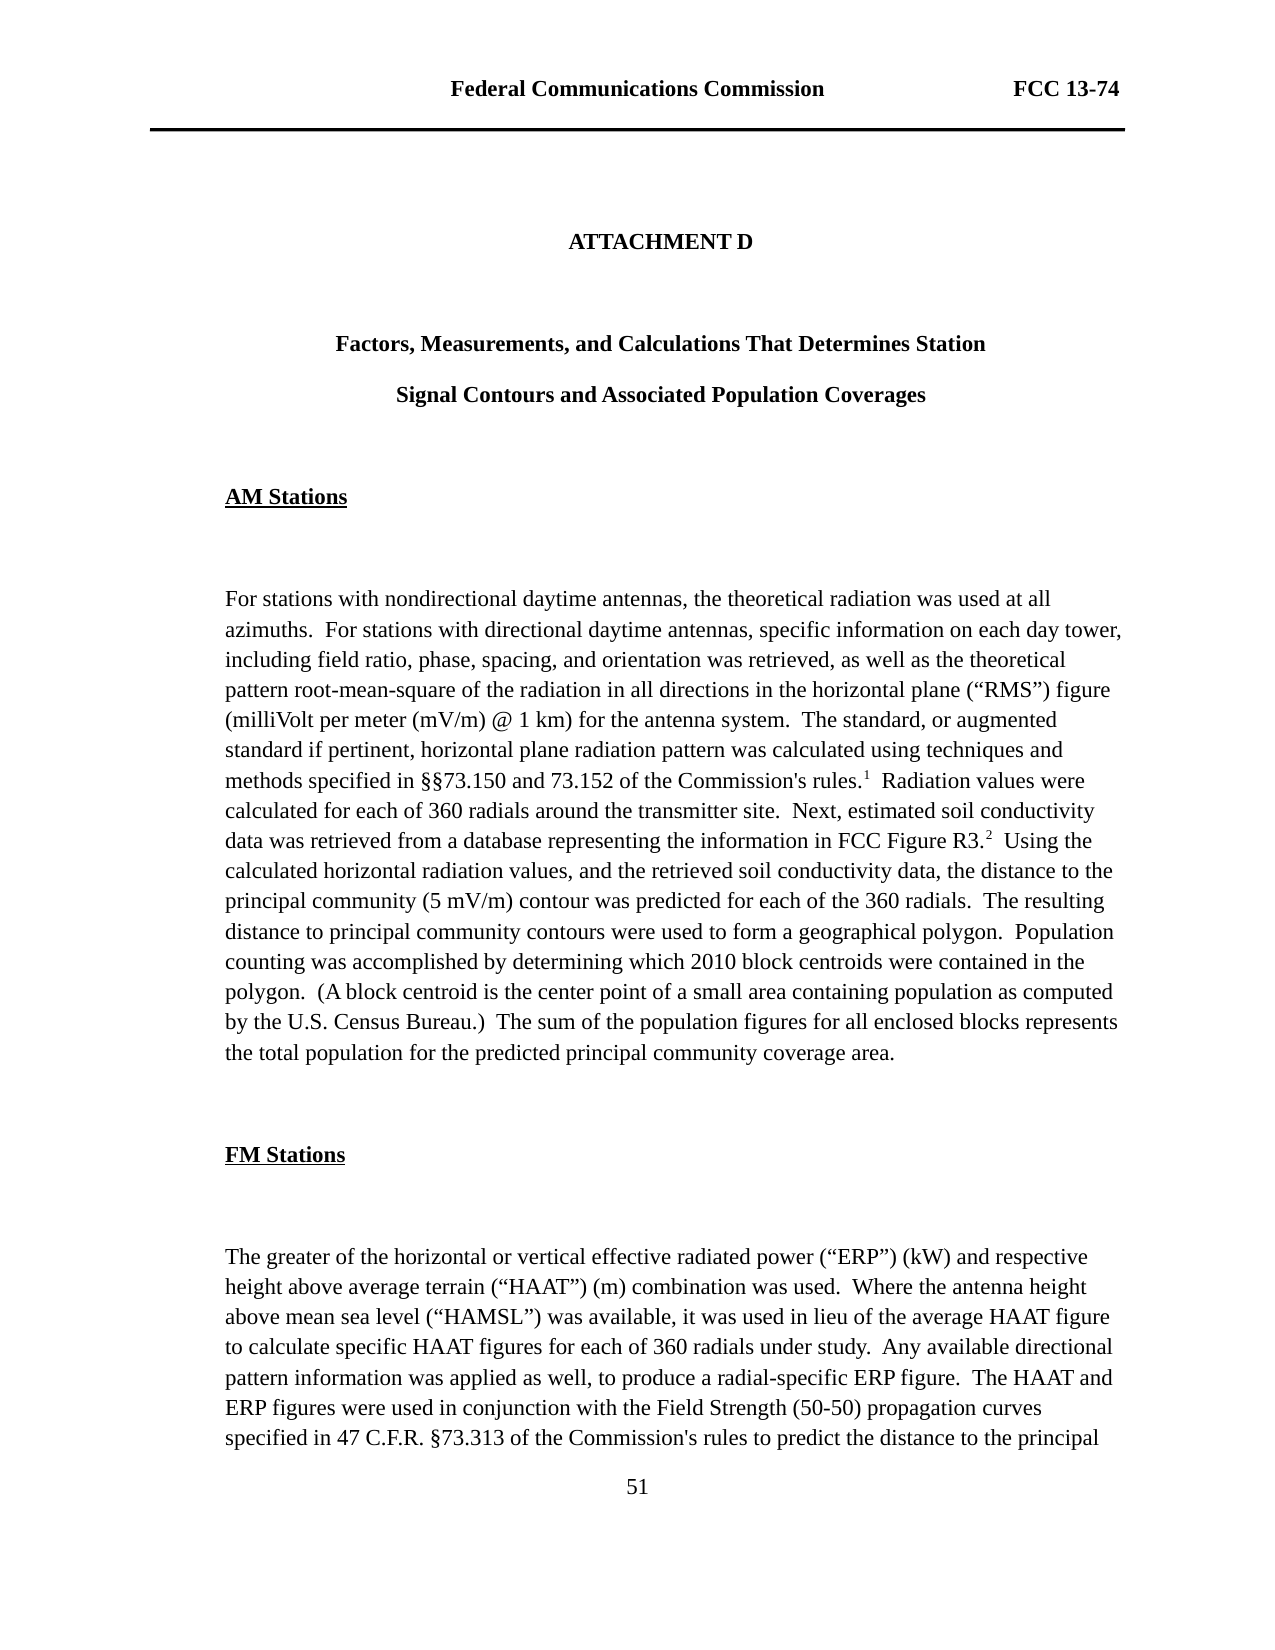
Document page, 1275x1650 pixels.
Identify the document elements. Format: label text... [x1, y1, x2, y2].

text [225, 1243, 1125, 1450]
text Factors, Measurements, and Calculations That Determines Station [197, 330, 1125, 357]
text FM Stations [150, 1141, 1125, 1167]
text AM Stations [225, 483, 1050, 510]
text For stations with nondirectional daytime antennas, the theoretical radiation was used at all azimuths. For stations with directional daytime antennas, specific information on each day tower, including field ratio, phase, spacing, and orientation was retrieved, as well as the theoretical pattern root-mean-square of the radiation in all directions in the horizontal plane (“RMS”) figure (milliVolt per meter (mV/m) @ 1 km) for the antenna system. The standard, or augmented standard if pertinent, horizontal plane radiation pattern was calculated using techniques and methods specified in §§73.150 and 73.152 of the Commission's rules.1 Radiation values were calculated for each of 360 radials around the transmitter site. Next, estimated soil conductivity data was retrieved from a database representing the information in FCC Figure R3.2 Using the calculated horizontal radiation values, and the retrieved soil conductivity data, the distance to the principal community (5 mV/m) contour was predicted for each of the 360 radials. The resulting distance to principal community contours were used to form a geographical polygon. Population counting was accomplished by determining which 2010 block centroids were contained in the polygon. (A block centroid is the center point of a small area containing population as computed by the U.S. Census Bureau.) The sum of the population figures for all enclosed blocks represents the total population for the predicted principal community coverage area. [225, 585, 1125, 1065]
text Signal Contours and Associated Population Coverages [197, 381, 1125, 408]
text ATTACHMENT D [197, 228, 1125, 254]
